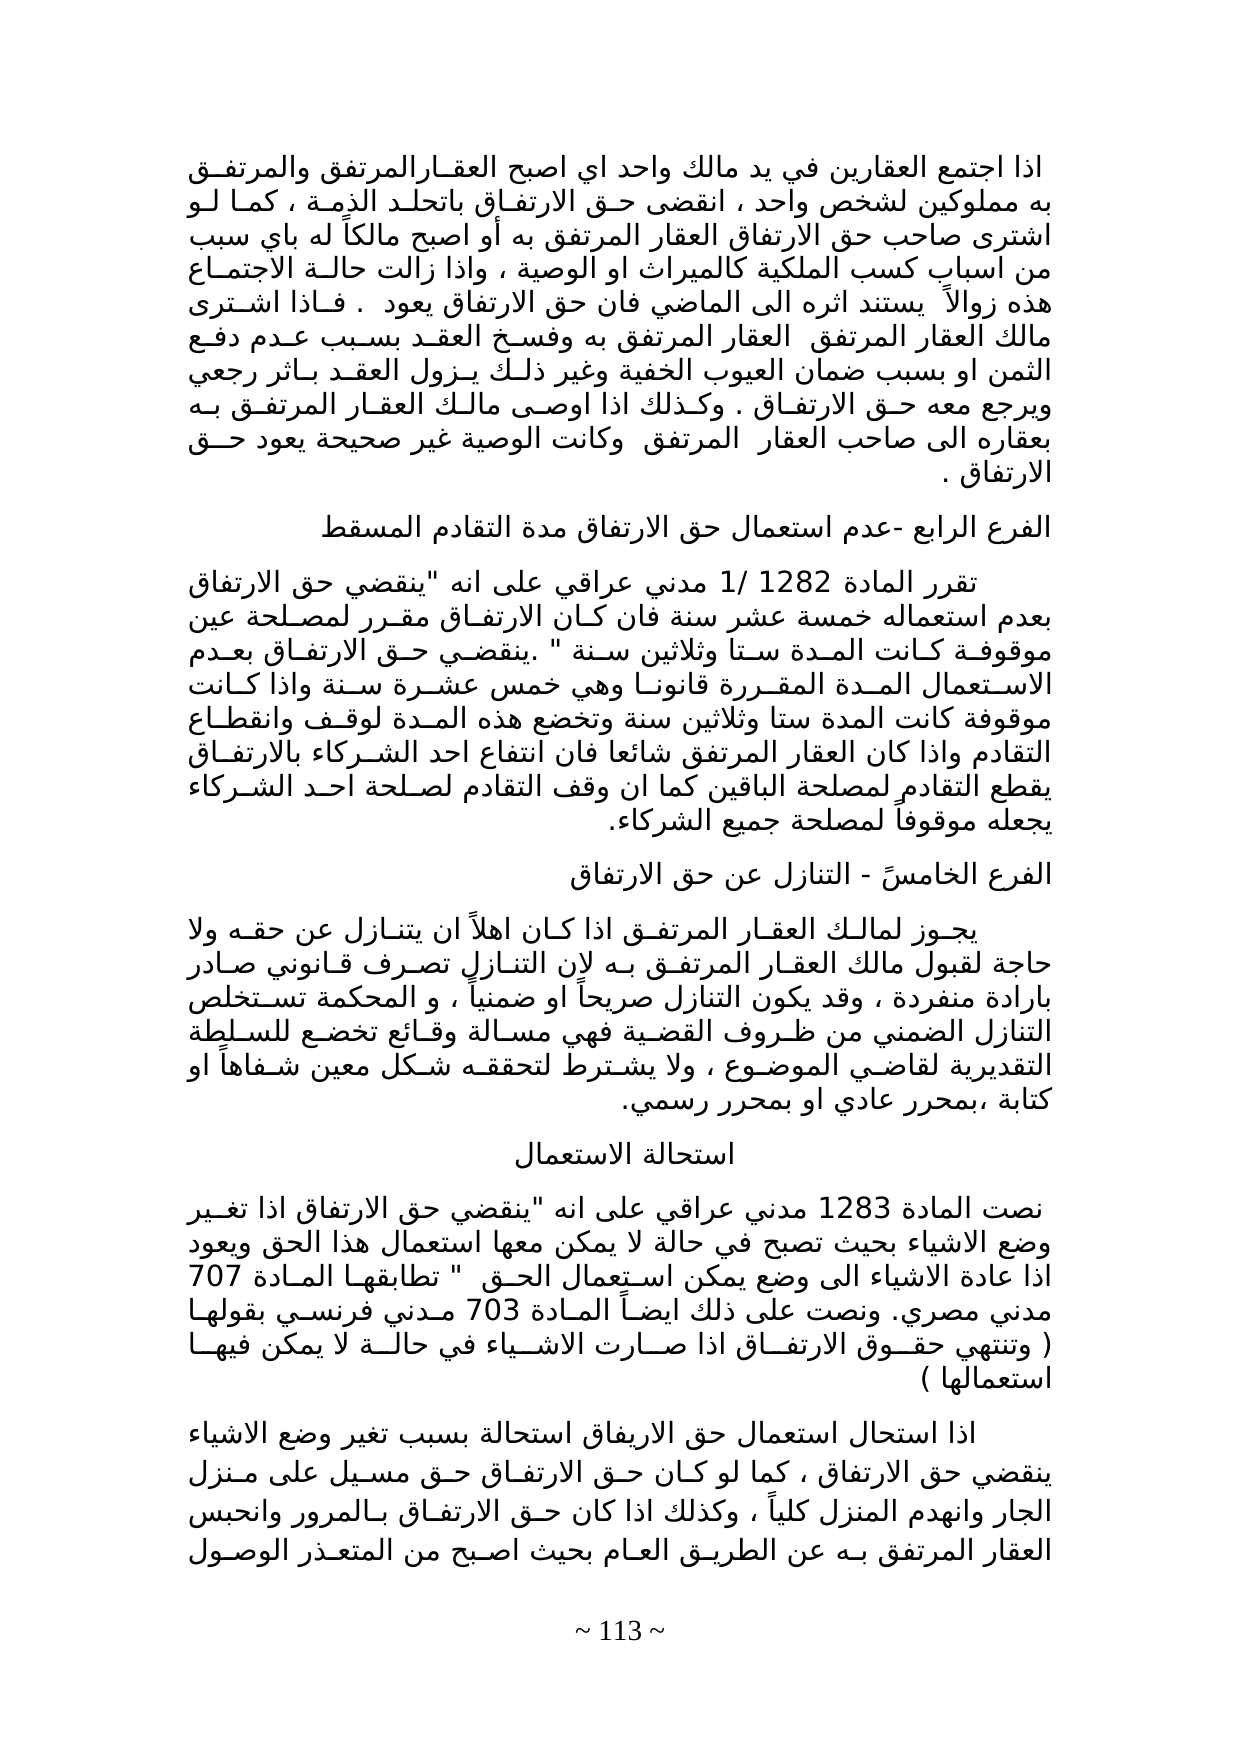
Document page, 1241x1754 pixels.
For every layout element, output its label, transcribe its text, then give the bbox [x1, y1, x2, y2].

text الفرع الرابع -عدم استعمال حق الارتفاق مدة التقادم المسقط [187, 510, 1053, 544]
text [187, 1416, 1053, 1567]
text يجوز لمالك العقار المرتفق اذا كان اهلاً ان يتنازل عن حقه ولا حاجة لقبول مالك العقار المرتفق به لان التنازل تصرف قانوني صادر بارادة منفردة ، وقد يكون التنازل صريحاً او ضمنياً ، و المحكمة تستخلص التنازل الضمني من ظروف القضية فهي مسالة وقائع تخضع للسلطة التقديرية لقاضي الموضوع ، ولا يشترط لتحققه شكل معين شفاهاً او كتابة ،بمحرر عادي او بمحرر رسمي. [187, 912, 1053, 1116]
text نصت المادة 1283 مدني عراقي على انه "ينقضي حق الارتفاق اذا تغير وضع الاشياء بحيث تصبح في حالة لا يمكن معها استعمال هذا الحق ويعود اذا عادة الاشياء الى وضع يمكن استعمال الحق " تطابقها المادة 707 مدني مصري. ونصت على ذلك ايضاً المادة 703 مدني فرنسي بقولها ( وتنتهي حقوق الارتفاق اذا صارت الاشياء في حالة لا يمكن فيها استعمالها ) [187, 1192, 1053, 1396]
text استحالة الاستعمال [187, 1137, 1053, 1171]
text اذا اجتمع العقارين في يد مالك واحد اي اصبح العقارالمرتفق والمرتفق به مملوكين لشخص واحد ، انقضى حق الارتفاق باتحلد الذمة ، كما لو اشترى صاحب حق الارتفاق العقار المرتفق به أو اصبح مالكاً له باي سبب من اسباب كسب الملكية كالميراث او الوصية ، واذا زالت حالة الاجتماع هذه زوالاً يستند اثره الى الماضي فان حق الارتفاق يعود . فاذا اشترى مالك العقار المرتفق العقار المرتفق به وفسخ العقد بسبب عدم دفع الثمن او بسبب ضمان العيوب الخفية وغير ذلك يزول العقد باثر رجعي ويرجع معه حق الارتفاق . وكذلك اذا اوصى مالك العقار المرتفق به بعقاره الى صاحب العقار المرتفق وكانت الوصية غير صحيحة يعود حق الارتفاق . [187, 150, 1053, 489]
text تقرر المادة 1282 /1 مدني عراقي على انه "ينقضي حق الارتفاق بعدم استعماله خمسة عشر سنة فان كان الارتفاق مقرر لمصلحة عين موقوفة كانت المدة ستا وثلاثين سنة " .ينقضي حق الارتفاق بعدم الاستعمال المدة المقررة قانونا وهي خمس عشرة سنة واذا كانت موقوفة كانت المدة ستا وثلاثين سنة وتخضع هذه المدة لوقف وانقطاع التقادم واذا كان العقار المرتفق شائعا فان انتفاع احد الشركاء بالارتفاق يقطع التقادم لمصلحة الباقين كما ان وقف التقادم لصلحة احد الشركاء يجعله موقوفاً لمصلحة جميع الشركاء. [187, 565, 1053, 837]
text الفرع الخامسً - التنازل عن حق الارتفاق [187, 858, 1053, 892]
